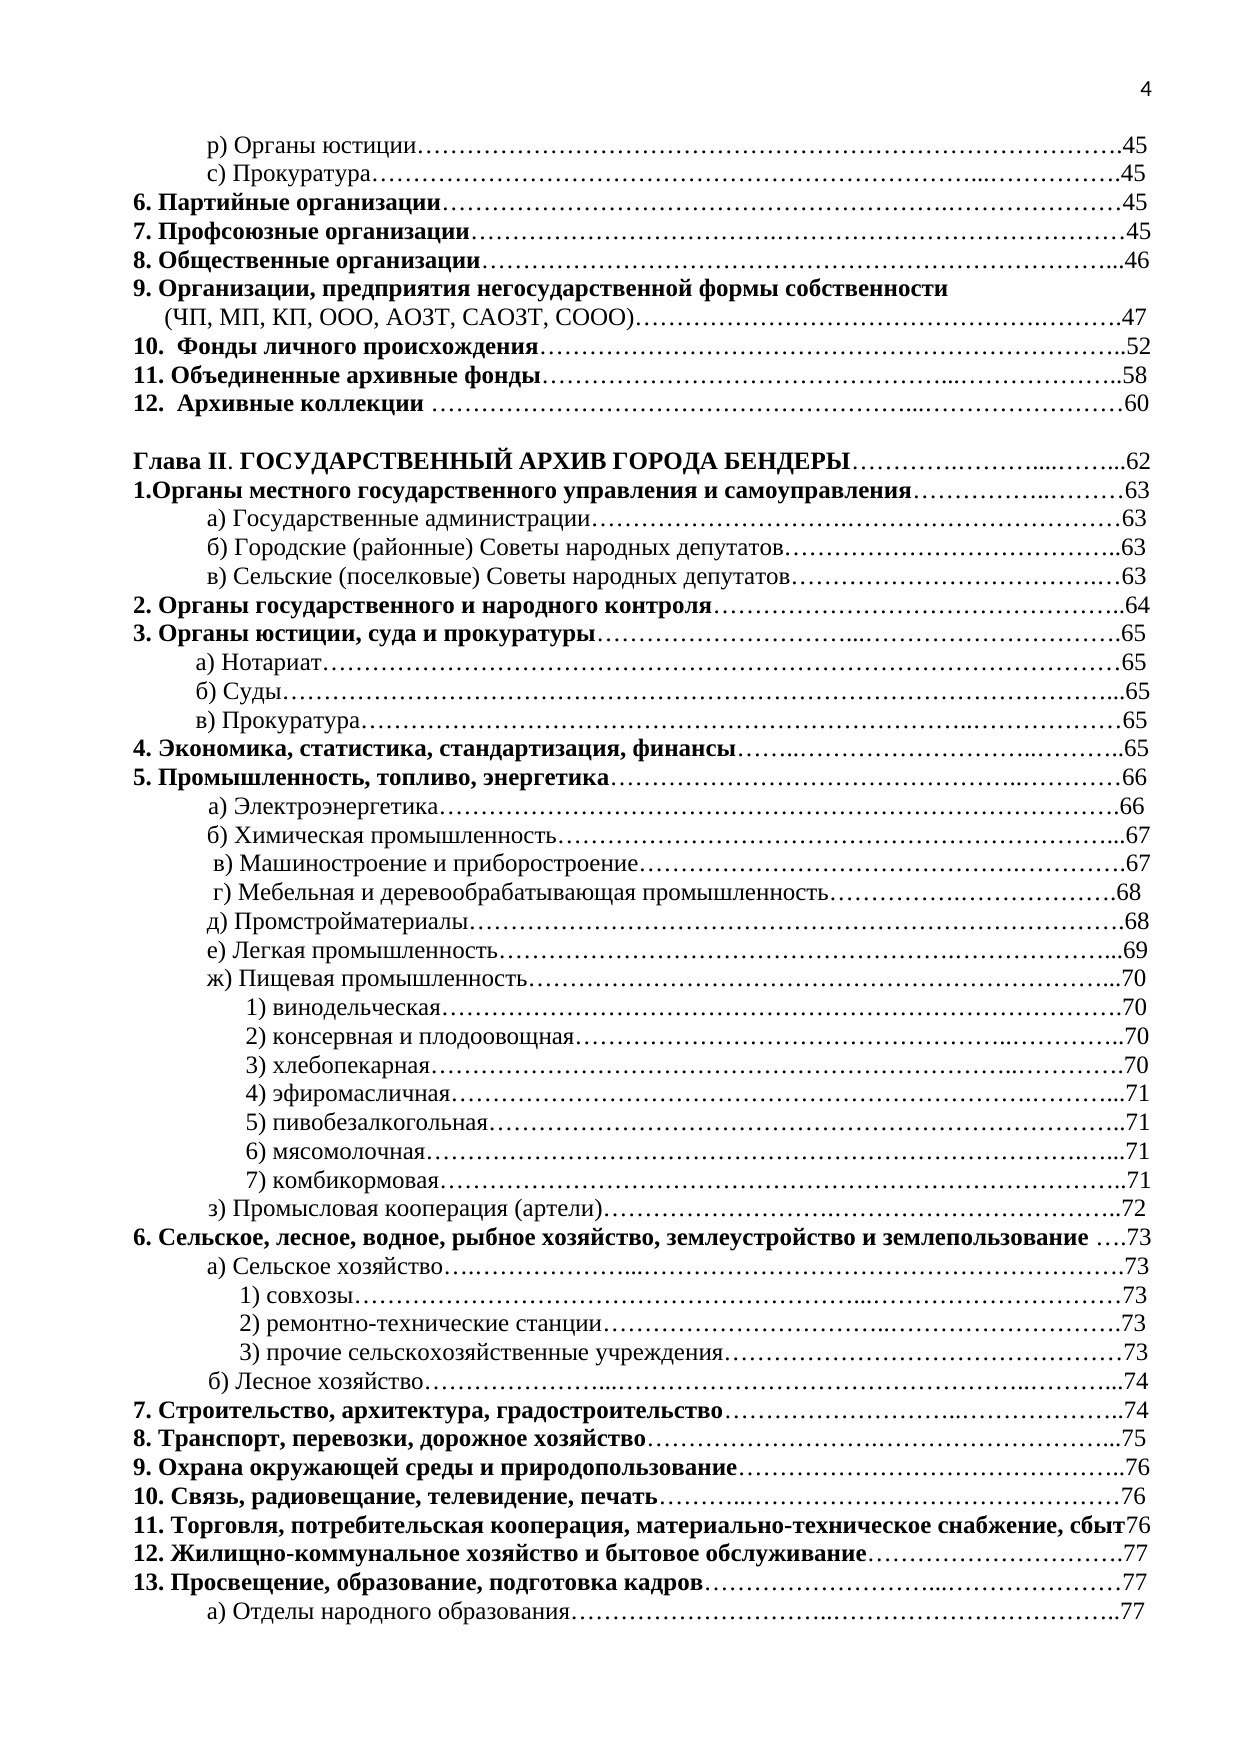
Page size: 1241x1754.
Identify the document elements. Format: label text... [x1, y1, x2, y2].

text г) Мебельная и деревообрабатывающая промышленность…………….……………….68 [133, 877, 1152, 906]
text р) Органы юстиции………………………………………………………………………….45 [133, 130, 1152, 158]
text 7) комбикормовая………………………………………………………………………..71 [133, 1165, 1152, 1193]
text б) Суды………………………………………………………………………………………...65 [133, 676, 1152, 705]
text б) Химическая промышленность…………………………………………………………...67 [133, 820, 1152, 848]
text 9. Организации, предприятия негосударственной формы собственности [133, 273, 1152, 302]
text 7. Строительство, архитектура, градостроительство………………………..………………..74 [133, 1395, 1152, 1423]
text 5. Промышленность, топливо, энергетика…………………………………………..…………66 [133, 762, 1152, 791]
text 13. Просвещение, образование, подготовка кадров………………………...…………………77 [133, 1567, 1152, 1596]
list 1.Органы местного государственного управления и самоуправления……………..………63 [133, 475, 1152, 503]
text 11. Торговля, потребительская кооперация, материально-техническое снабжение, сбыт76 [133, 1510, 1152, 1538]
text 10. Связь, радиовещание, телевидение, печать………..………………………………………76 [133, 1481, 1152, 1510]
list в) Сельские (поселковые) Советы народных депутатов……………………………….…63 [133, 561, 1152, 590]
text 9. Охрана окружающей среды и природопользование………………………………………..76 [133, 1452, 1152, 1481]
text в) Прокуратура………………………………………………………………..………………65 [133, 705, 1152, 733]
text 3. Органы юстиции, суда и прокуратуры…………………………...………………………….65 [133, 618, 1152, 647]
text 1) винодельческая……………………………………………………………………….70 [133, 992, 1152, 1021]
text 4. Экономика, статистика, стандартизация, финансы……..………………………..………..65 [133, 733, 1152, 762]
text б) Лесное хозяйство…………………...…………………………………………..………...74 [133, 1366, 1152, 1395]
text Глава II. ГОСУДАРСТВЕННЫЙ АРХИВ ГОРОДА БЕНДЕРЫ………….………....……...62 [133, 446, 1152, 475]
text 10. Фонды личного происхождения……………………………………………………………..52 [133, 331, 1152, 360]
text 7. Профсоюзные организации……………………………….……………………………………45 [133, 216, 1152, 245]
text 12. Жилищно-коммунальное хозяйство и бытовое обслуживание………………………….77 [133, 1538, 1152, 1567]
text а) Нотариат……………………………………………………………………………………65 [133, 647, 1152, 676]
text ж) Пищевая промышленность……………………………………………………………...70 [133, 963, 1152, 992]
text с) Прокуратура………………………………………………………………...…………….45 [133, 158, 1152, 187]
text 11. Объединенные архивные фонды…………………………………………...………………..58 [133, 360, 1152, 388]
text 3) хлебопекарная……………………………………………………………..………….70 [133, 1050, 1152, 1078]
list а) Отделы народного образования…………………………..……………………………..77 [133, 1596, 1152, 1625]
text е) Легкая промышленность……………………………………………….………………...69 [133, 935, 1152, 963]
text 5) пивобезалкогольная…………………………………………………………………..71 [133, 1107, 1152, 1136]
text 6. Сельское, лесное, водное, рыбное хозяйство, землеустройство и землепользование ….73 [133, 1222, 1152, 1251]
text (ЧП, МП, КП, ООО, АОЗТ, САОЗТ, СООО)………………………………………….……….47 [133, 302, 1152, 331]
text 6. Партийные организации…………………………………………………….…………………45 [133, 187, 1152, 216]
text д) Промстройматериалы…………………………………………………………………….68 [133, 906, 1152, 935]
text 12. Архивные коллекции …………………………………………………...……………………60 [133, 388, 1152, 417]
list б) Городские (районные) Советы народных депутатов…………………………………..63 [133, 532, 1152, 561]
text в) Машиностроение и приборостроение……………………………………….………….67 [133, 848, 1152, 877]
text а) Сельское хозяйство….………………...………………………………………………….73 [133, 1251, 1152, 1280]
text з) Промысловая кооперация (артели)……………………….……………………………..72 [133, 1193, 1152, 1222]
text 2) ремонтно-технические станции……………………………..……………………….73 [133, 1308, 1152, 1337]
text 3) прочие сельскохозяйственные учреждения…………………………………………73 [133, 1337, 1152, 1366]
text 6) мясомолочная…………………………………………………………………….…...71 [133, 1136, 1152, 1165]
list а) Государственные администрации………………………….……………………………63 [133, 503, 1152, 532]
text 1) совхозы……………………………………………………...…………………………73 [133, 1280, 1152, 1308]
text 8. Общественные организации…………………………………………………………………...46 [133, 245, 1152, 273]
text а) Электроэнергетика……………………………………………………………………….66 [133, 791, 1152, 820]
text 4) эфиромасличная…………………………………………………………….………...71 [133, 1078, 1152, 1107]
text 2. Органы государственного и народного контроля…………………………………………..64 [133, 590, 1152, 618]
text 8. Транспорт, перевозки, дорожное хозяйство……………………….………………………...75 [133, 1423, 1152, 1452]
text 2) консервная и плодоовощная……………………………………………..…………..70 [133, 1021, 1152, 1050]
